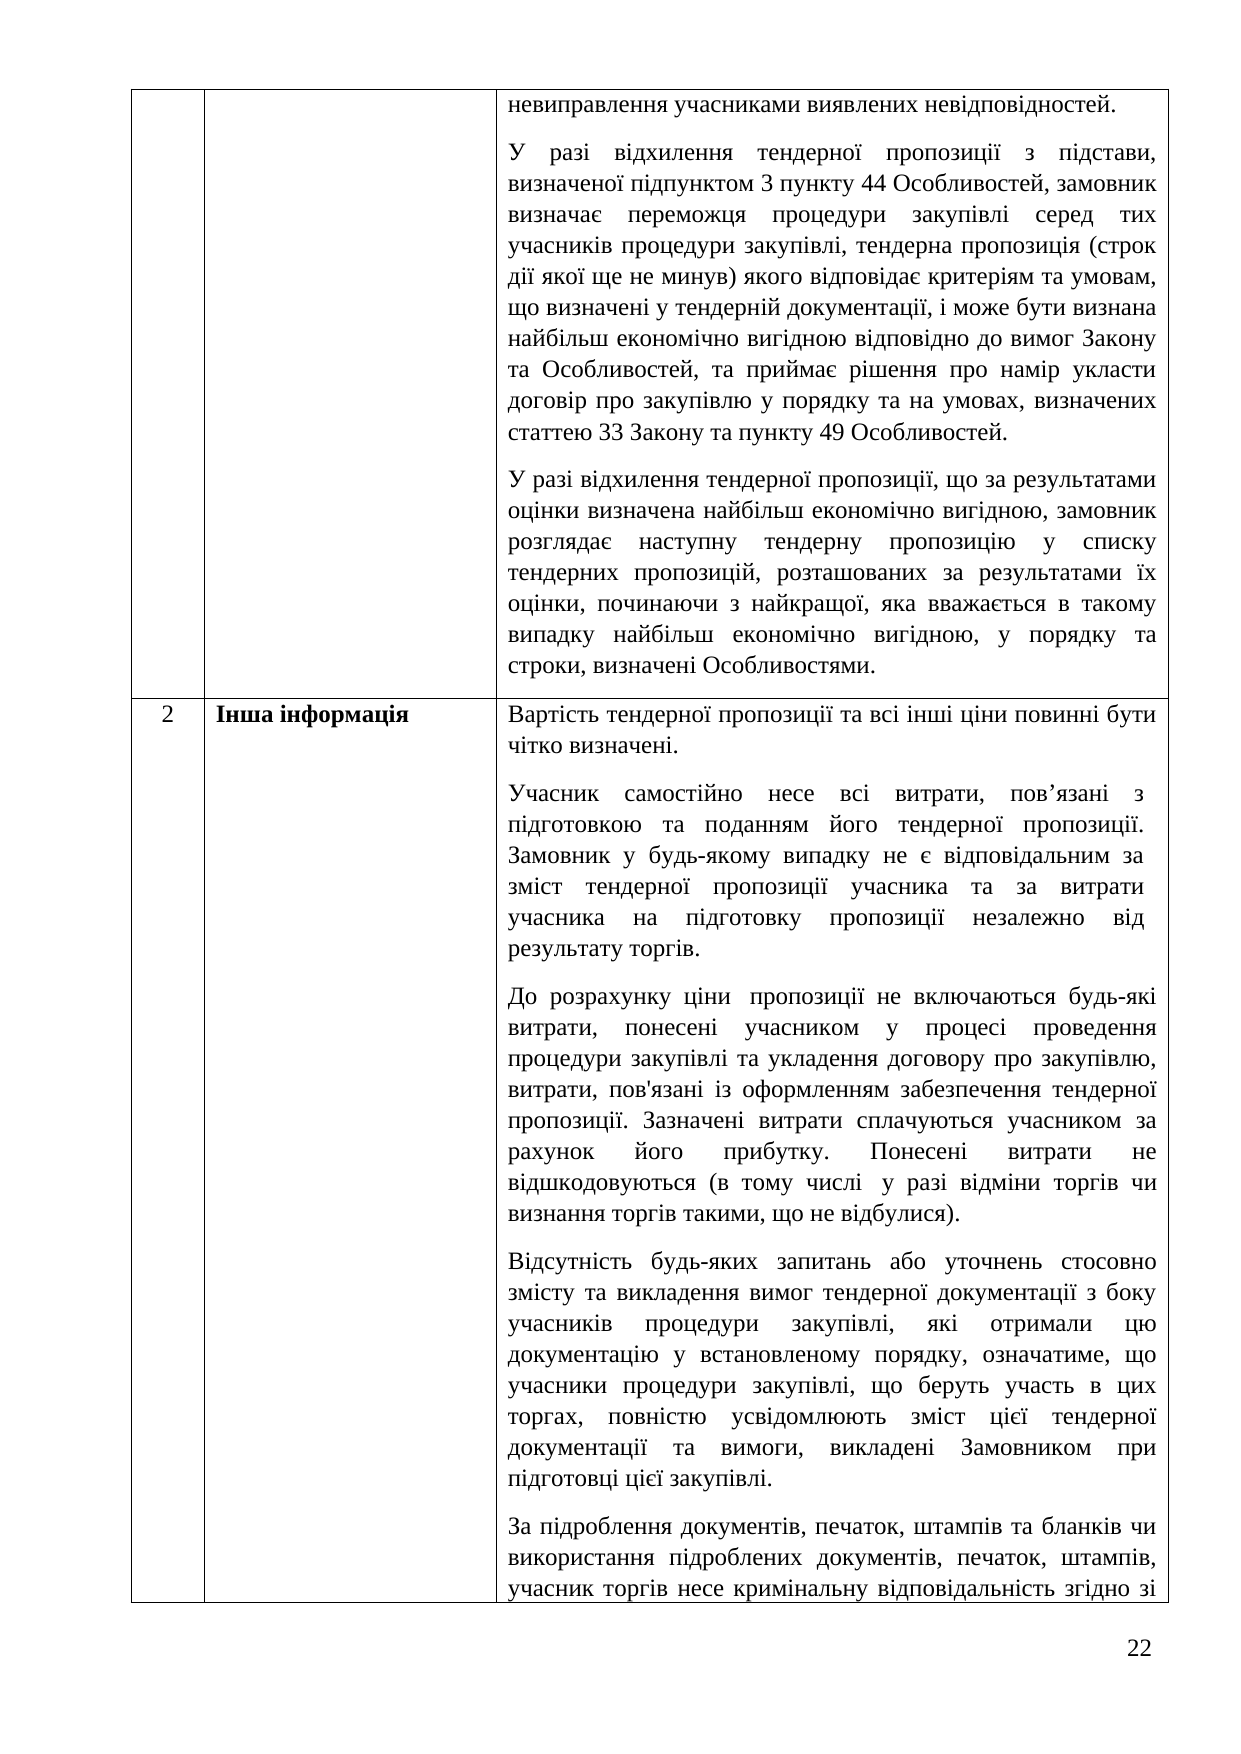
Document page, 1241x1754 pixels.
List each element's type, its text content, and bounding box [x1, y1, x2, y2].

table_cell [497, 699, 1168, 1602]
table_cell 1 [132, 90, 204, 698]
table_cell Інша інформація [205, 699, 496, 1602]
table_cell 2 [132, 699, 204, 1602]
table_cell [205, 90, 496, 698]
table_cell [497, 90, 1168, 698]
